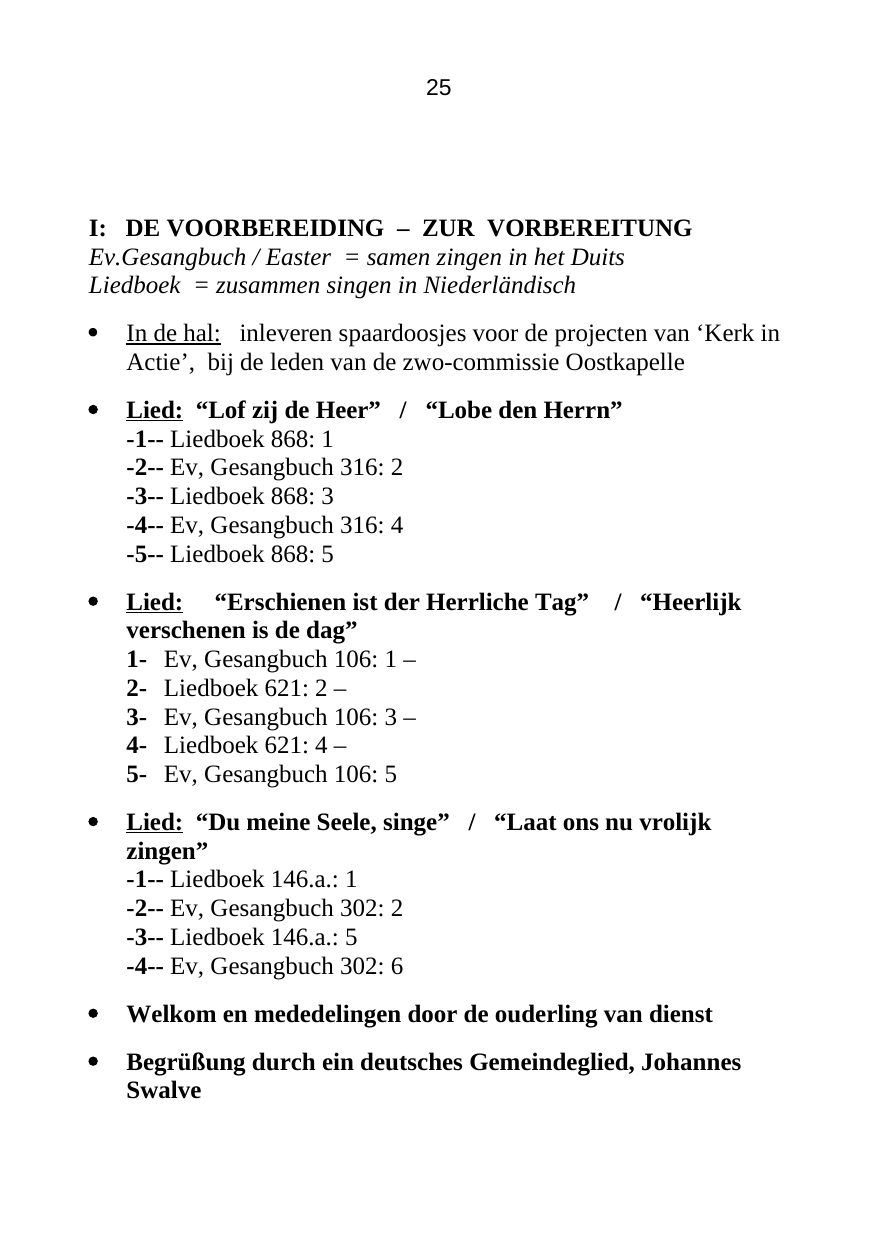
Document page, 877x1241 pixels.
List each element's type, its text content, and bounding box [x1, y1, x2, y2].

list Welkom en mededelingen door de ouderling van dienst [89, 999, 788, 1027]
list Lied: “Du meine Seele, singe” / “Laat ons nu vrolijk zingen” [89, 807, 788, 864]
list Liedboek 621: 4 – [126, 730, 788, 759]
text -3-- Liedboek 146.a.: 5 [126, 922, 788, 951]
list Liedboek 621: 2 – [126, 673, 788, 702]
text -1-- Liedboek 146.a.: 1 [126, 864, 788, 893]
text -5-- Liedboek 868: 5 [126, 539, 788, 567]
list Lied: “Lof zij de Heer” / “Lobe den Herrn” [89, 395, 788, 424]
text Ev.Gesangbuch / Easter = samen zingen in het Duits [89, 242, 788, 270]
text I: DE VOORBEREIDING – ZUR VORBEREITUNG [89, 213, 788, 242]
text -4-- Ev, Gesangbuch 316: 4 [126, 510, 788, 539]
text Liedboek = zusammen singen in Niederländisch [89, 270, 788, 299]
text -2-- Ev, Gesangbuch 316: 2 [126, 452, 788, 481]
text -3-- Liedboek 868: 3 [126, 481, 788, 510]
text -2-- Ev, Gesangbuch 302: 2 [126, 893, 788, 922]
list Ev, Gesangbuch 106: 5 [126, 759, 788, 788]
list Lied: “Erschienen ist der Herrliche Tag” / “Heerlijk verschenen is de dag” [89, 587, 788, 644]
text -1-- Liedboek 868: 1 [126, 424, 788, 452]
list In de hal: inleveren spaardoosjes voor de projecten van ‘Kerk in Actie’, bij de leden van de zwo-commissie Oostkapelle [89, 318, 788, 376]
list Begrüßung durch ein deutsches Gemeindeglied, Johannes Swalve [89, 1047, 788, 1104]
list Ev, Gesangbuch 106: 3 – [126, 702, 788, 730]
text -4-- Ev, Gesangbuch 302: 6 [126, 951, 788, 979]
list Ev, Gesangbuch 106: 1 – [126, 644, 788, 673]
